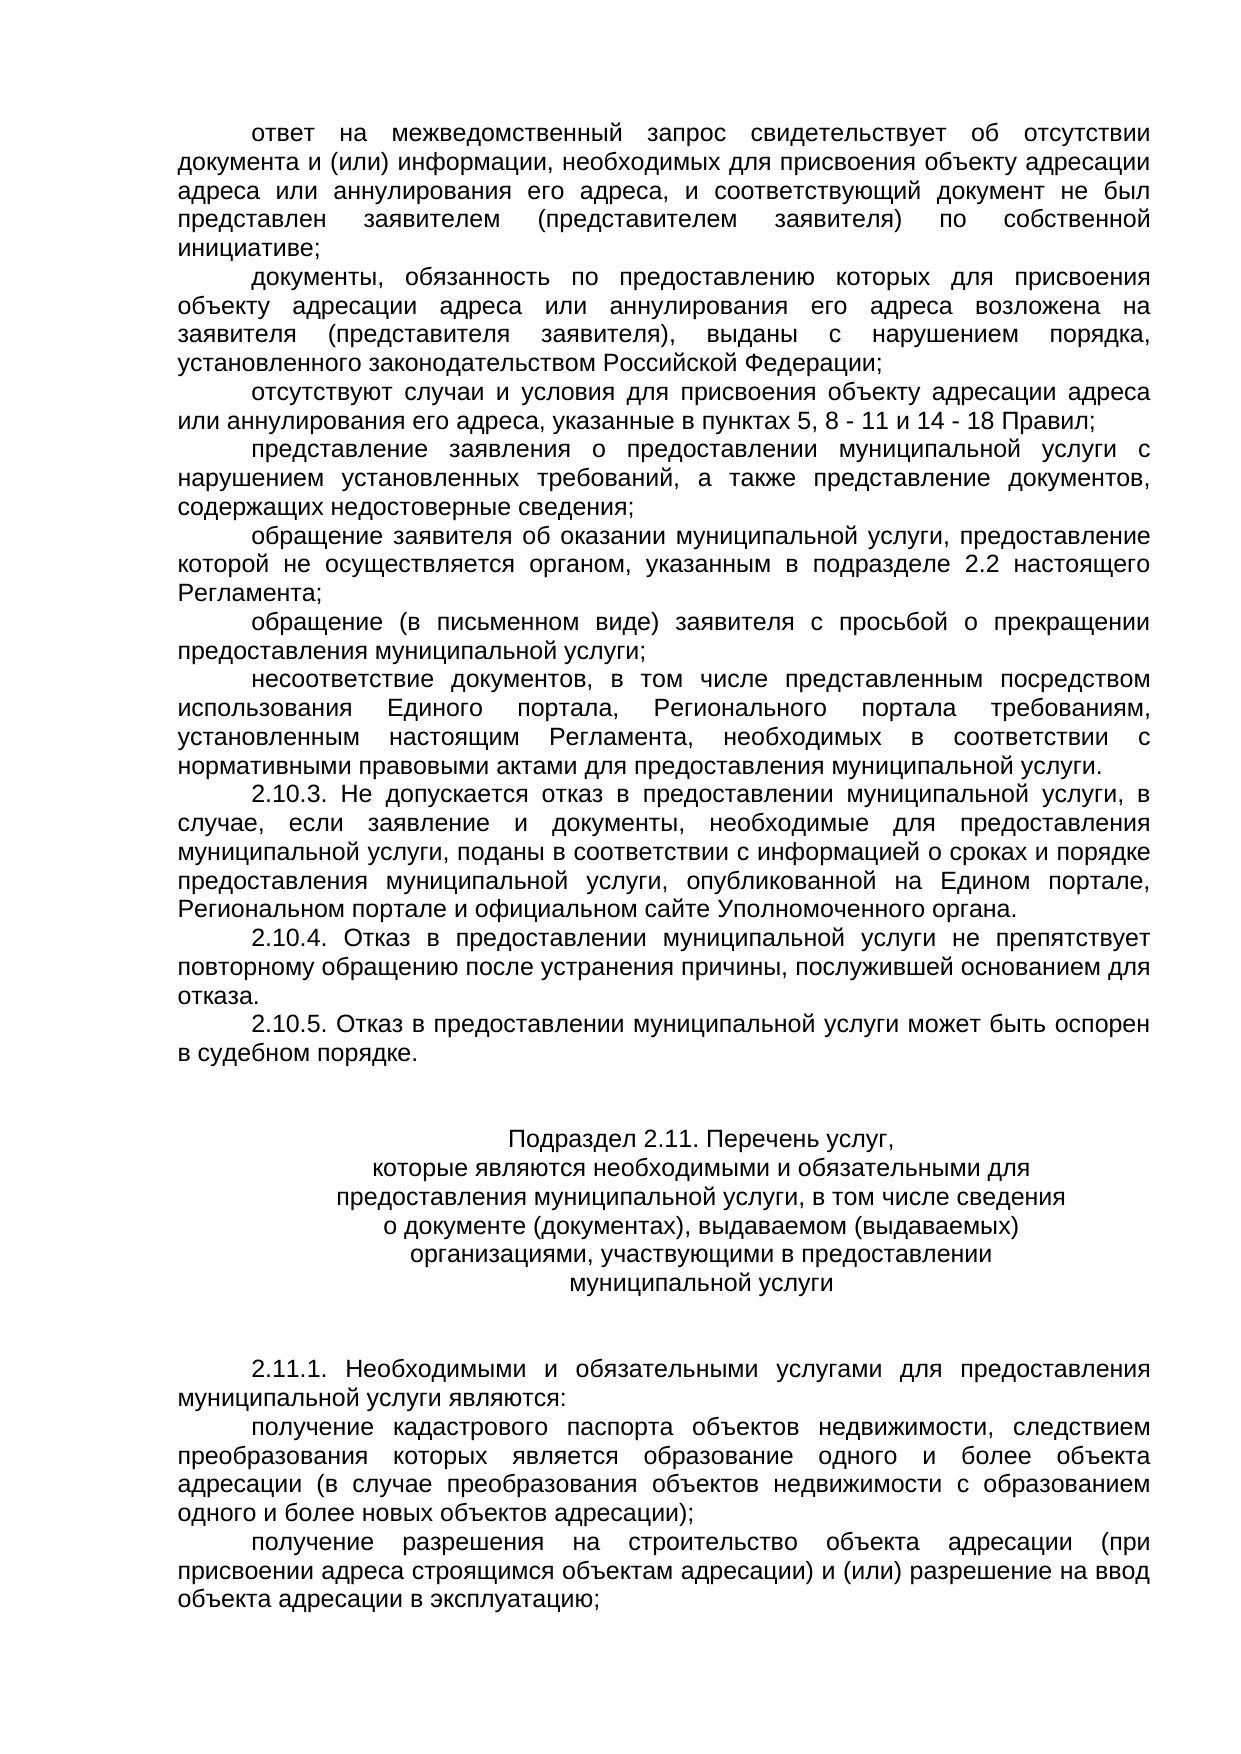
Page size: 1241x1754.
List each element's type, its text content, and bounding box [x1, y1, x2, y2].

text представление заявления о предоставлении муниципальной услуги с нарушением установленных требований, а также представление документов, содержащих недостоверные сведения; [177, 434, 1152, 521]
text документы, обязанность по предоставлению которых для присвоения объекту адресации адреса или аннулирования его адреса возложена на заявителя (представителя заявителя), выданы с нарушением порядка, установленного законодательством Российской Федерации; [177, 262, 1152, 377]
text предоставления муниципальной услуги, в том числе сведения [177, 1182, 1152, 1211]
text муниципальной услуги [177, 1268, 1152, 1297]
text получение кадастрового паспорта объектов недвижимости, следствием преобразования которых является образование одного и более объекта адресации (в случае преобразования объектов недвижимости с образованием одного и более новых объектов адресации); [177, 1412, 1152, 1527]
text несоответствие документов, в том числе представленным посредством использования Единого портала, Регионального портала требованиям, установленным настоящим Регламента, необходимых в соответствии с нормативными правовыми актами для предоставления муниципальной услуги. [177, 664, 1152, 779]
text о документе (документах), выдаваемом (выдаваемых) [177, 1211, 1152, 1239]
text обращение заявителя об оказании муниципальной услуги, предоставление которой не осуществляется органом, указанным в подразделе 2.2 настоящего Регламента; [177, 521, 1152, 607]
text ответ на межведомственный запрос свидетельствует об отсутствии документа и (или) информации, необходимых для присвоения объекту адресации адреса или аннулирования его адреса, и соответствующий документ не был представлен заявителем (представителем заявителя) по собственной инициативе; [177, 118, 1152, 262]
text которые являются необходимыми и обязательными для [177, 1153, 1152, 1182]
text 2.10.4. Отказ в предоставлении муниципальной услуги не препятствует повторному обращению после устранения причины, послужившей основанием для отказа. [177, 923, 1152, 1009]
text 2.11.1. Необходимыми и обязательными услугами для предоставления муниципальной услуги являются: [177, 1354, 1152, 1412]
text получение разрешения на строительство объекта адресации (при присвоении адреса строящимся объектам адресации) и (или) разрешение на ввод объекта адресации в эксплуатацию; [177, 1527, 1152, 1613]
text 2.10.5. Отказ в предоставлении муниципальной услуги может быть оспорен в судебном порядке. [177, 1009, 1152, 1067]
text обращение (в письменном виде) заявителя с просьбой о прекращении предоставления муниципальной услуги; [177, 607, 1152, 664]
text Подраздел 2.11. Перечень услуг, [177, 1124, 1152, 1153]
text организациями, участвующими в предоставлении [177, 1239, 1152, 1268]
text 2.10.3. Не допускается отказ в предоставлении муниципальной услуги, в случае, если заявление и документы, необходимые для предоставления муниципальной услуги, поданы в соответствии с информацией о сроках и порядке предоставления муниципальной услуги, опубликованной на Едином портале, Региональном портале и официальном сайте Уполномоченного органа. [177, 779, 1152, 923]
text отсутствуют случаи и условия для присвоения объекту адресации адреса или аннулирования его адреса, указанные в пунктах 5, 8 - 11 и 14 - 18 Правил; [177, 377, 1152, 434]
